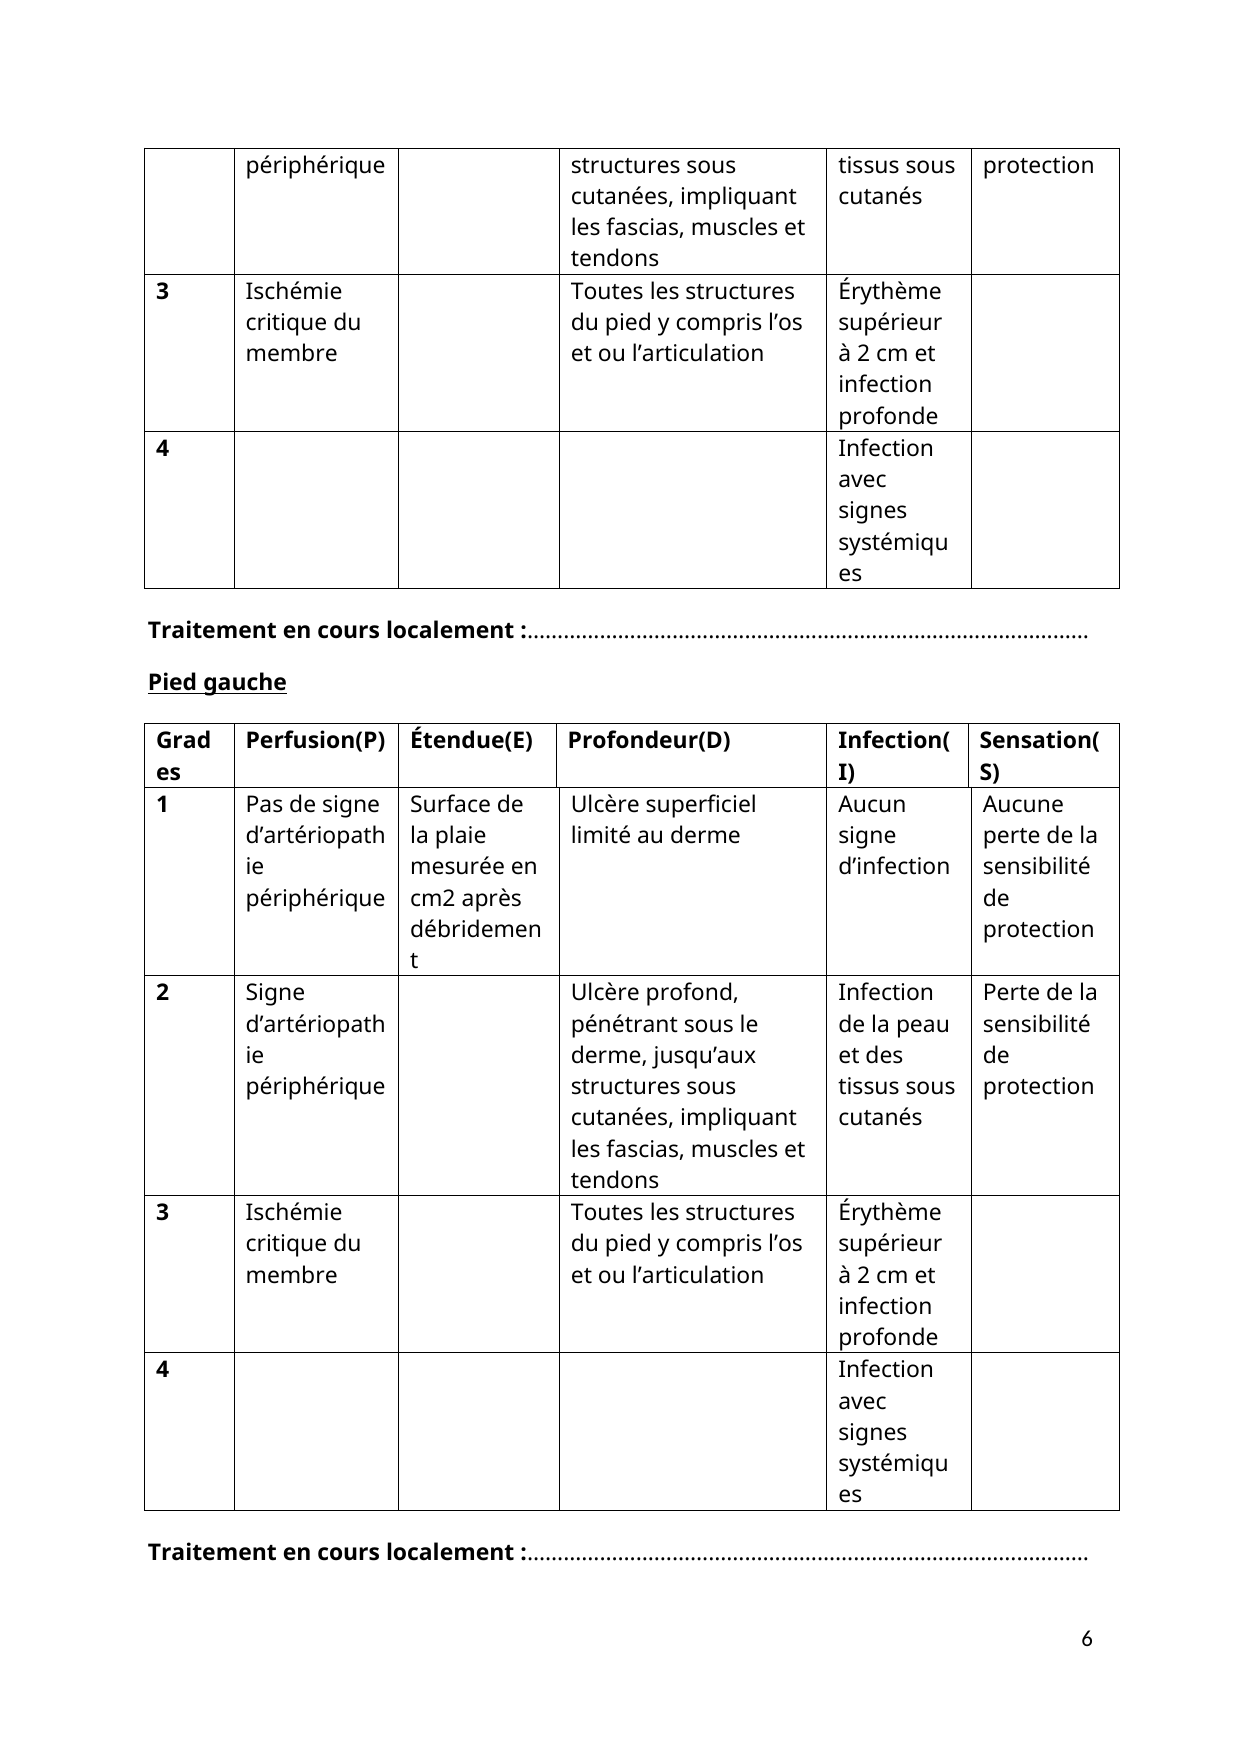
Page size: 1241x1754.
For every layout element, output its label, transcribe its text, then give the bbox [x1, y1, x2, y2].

table_cell [972, 432, 1119, 588]
table_cell [399, 275, 559, 431]
table_cell 2 [145, 976, 234, 1195]
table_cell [972, 149, 1119, 274]
table_cell Surface de la plaie mesurée en cm2 après débridement [399, 788, 559, 975]
table_cell Ischémie critique du membre [235, 1196, 398, 1352]
table_cell Aucun signe d’infection [827, 788, 971, 975]
table_cell [972, 1196, 1119, 1352]
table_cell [235, 149, 398, 274]
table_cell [560, 149, 826, 274]
table_cell [972, 275, 1119, 431]
table_cell Toutes les structures du pied y compris l’os et ou l’articulation [560, 1196, 826, 1352]
table_cell 3 [145, 275, 234, 431]
table_cell 3 [145, 1196, 234, 1352]
table_cell Ulcère profond, pénétrant sous le derme, jusqu’aux structures sous cutanées, impliquant les fascias, muscles et tendons [560, 976, 826, 1195]
table_cell Perte de la sensibilité de protection [972, 976, 1119, 1195]
table_header Étendue(E) [399, 724, 556, 787]
table_cell Pas de signe d’artériopathie périphérique [235, 788, 398, 975]
table_cell [235, 432, 398, 588]
table_cell [399, 1353, 559, 1509]
table_cell [560, 432, 826, 588]
table_cell Toutes les structures du pied y compris l’os et ou l’articulation [560, 275, 826, 431]
table_cell Infection avec signes systémiques [827, 1353, 971, 1509]
table_cell 4 [145, 432, 234, 588]
table_cell Aucune perte de la sensibilité de protection [972, 788, 1119, 975]
table_cell [560, 1353, 826, 1509]
table_cell Signe d’artériopathie périphérique [235, 976, 398, 1195]
table_cell Ischémie critique du membre [235, 275, 398, 431]
table_cell Ulcère superficiel limité au derme [560, 788, 826, 975]
table_cell [972, 1353, 1119, 1509]
table_cell Infection avec signes systémiques [827, 432, 971, 588]
table_header Grades [145, 724, 234, 787]
text Traitement en cours localement :………………………………………………………………………………… [148, 1536, 1093, 1567]
table_cell [235, 1353, 398, 1509]
table_cell [399, 149, 559, 274]
table_cell Érythème supérieur à 2 cm et infection profonde [827, 1196, 971, 1352]
table_header Sensation(S) [969, 724, 1119, 787]
table_cell 2 [145, 149, 234, 274]
table_cell [399, 432, 559, 588]
table_header Infection(I) [827, 724, 968, 787]
table_header Profondeur(D) [557, 724, 826, 787]
text Pied gauche [148, 666, 1093, 698]
text Traitement en cours localement :………………………………………………………………………………… [148, 614, 1093, 646]
table_cell [399, 1196, 559, 1352]
table_cell Infection de la peau et des tissus sous cutanés [827, 976, 971, 1195]
table_cell 4 [145, 1353, 234, 1509]
table_cell [399, 976, 559, 1195]
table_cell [827, 149, 971, 274]
table_cell 1 [145, 788, 234, 975]
table_header Perfusion(P) [235, 724, 398, 787]
table_cell Érythème supérieur à 2 cm et infection profonde [827, 275, 971, 431]
